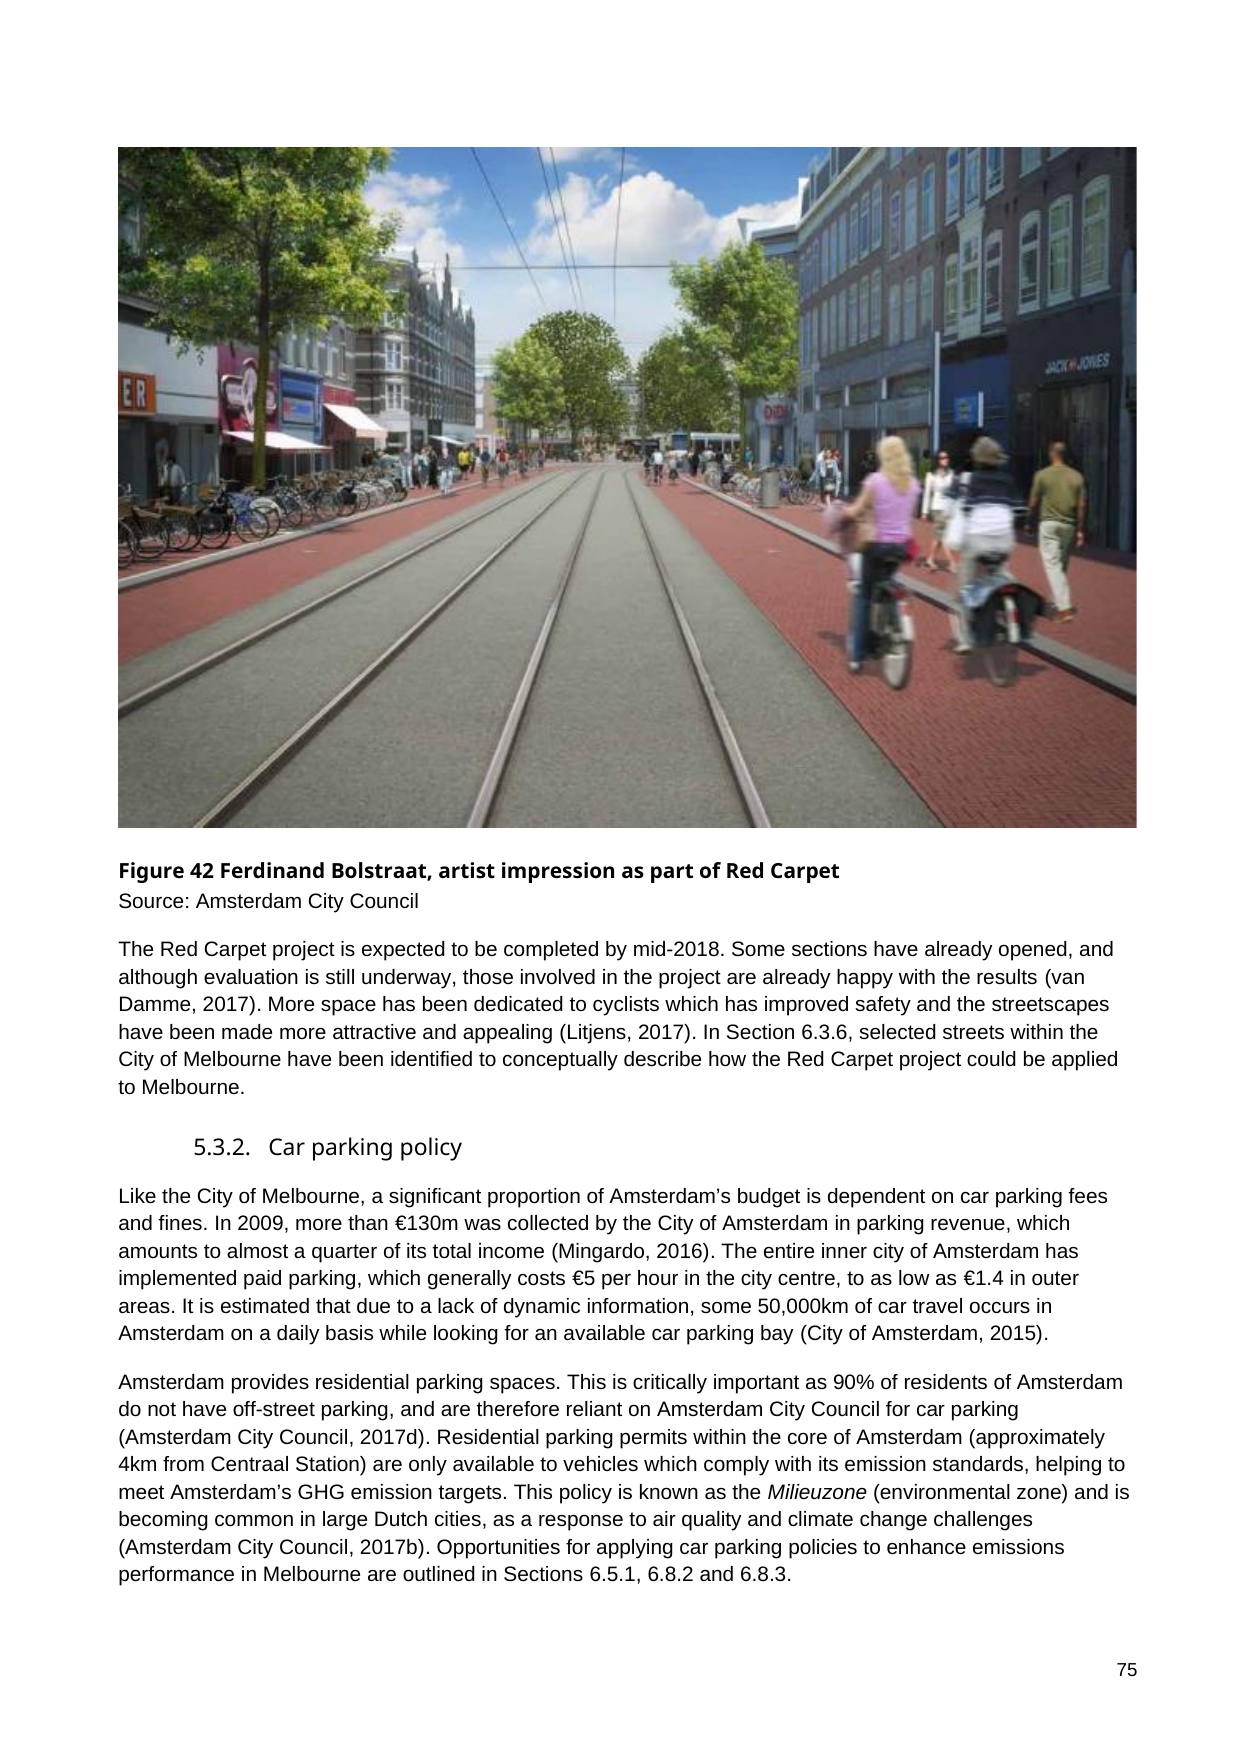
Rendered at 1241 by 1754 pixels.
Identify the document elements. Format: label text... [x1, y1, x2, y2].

text Amsterdam provides residential parking spaces. This is critically important as 90% of residents of Amsterdam do not have off-street parking, and are therefore reliant on Amsterdam City Council for car parking (Amsterdam City Council, 2017d). Residential parking permits within the core of Amsterdam (approximately 4km from Centraal Station) are only available to vehicles which comply with its emission standards, helping to meet Amsterdam’s GHG emission targets. This policy is known as the Milieuzone (environmental zone) and is becoming common in large Dutch cities, as a response to air quality and climate change challenges (Amsterdam City Council, 2017b). Opportunities for applying car parking policies to enhance emissions performance in Melbourne are outlined in Sections 6.5.1, 6.8.2 and 6.8.3. [118, 1369, 1137, 1586]
text The Red Carpet project is expected to be completed by mid-2018. Some sections have already opened, and although evaluation is still underway, those involved in the project are already happy with the results (van Damme, 2017). More space has been dedicated to cyclists which has improved safety and the streetscapes have been made more attractive and appealing (Litjens, 2017). In Section 6.3.6, selected streets within the City of Melbourne have been identified to conceptually describe how the Red Carpet project could be applied to Melbourne. [118, 937, 1137, 1098]
text Like the City of Melbourne, a significant proportion of Amsterdam’s budget is dependent on car parking fees and fines. In 2009, more than €130m was collected by the City of Amsterdam in parking revenue, which amounts to almost a quarter of its total income (Mingardo, 2016). The entire inner city of Amsterdam has implemented paid parking, which generally costs €5 per hour in the city centre, to as low as €1.4 in outer areas. It is estimated that due to a lack of dynamic information, some 50,000km of car travel occurs in Amsterdam on a daily basis while looking for an available car parking bay (City of Amsterdam, 2015). [118, 1184, 1137, 1345]
subtitle Car parking policy [193, 1131, 1137, 1162]
picture [118, 147, 1137, 828]
text Source: Amsterdam City Council [118, 889, 1137, 913]
text Figure 42 Ferdinand Bolstraat, artist impression as part of Red Carpet [118, 856, 1137, 884]
